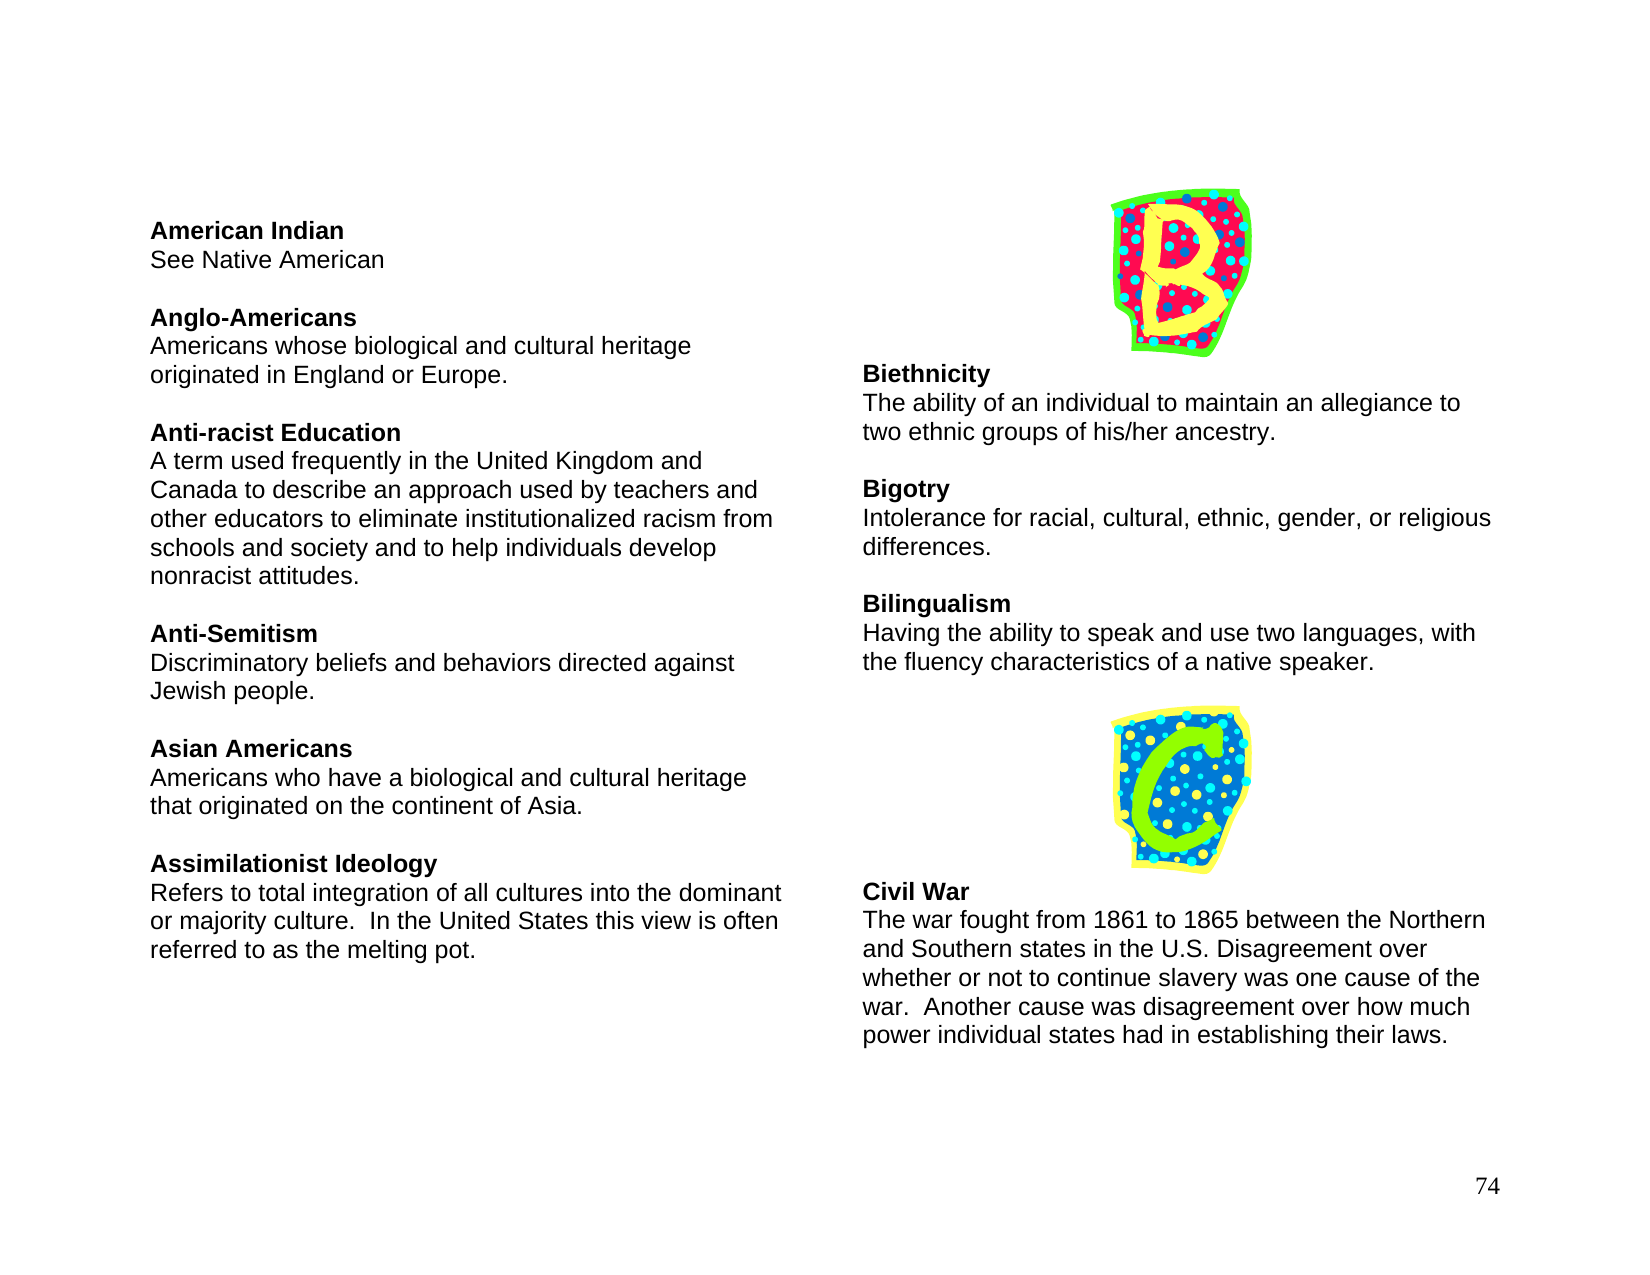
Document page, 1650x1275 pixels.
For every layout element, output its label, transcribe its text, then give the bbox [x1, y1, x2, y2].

text Bigotry [862, 474, 1500, 503]
text A term used frequently in the United Kingdom and Canada to describe an approach used by teachers and other educators to eliminate institutionalized racism from schools and society and to help individuals develop nonracist attitudes. [150, 446, 787, 590]
text Anti-racist Education [150, 417, 787, 446]
text Asian Americans [150, 734, 787, 762]
text Civil War [862, 876, 1500, 905]
text Intolerance for racial, cultural, ethnic, gender, or religious differences. [862, 503, 1500, 561]
text Americans who have a biological and cultural heritage that originated on the continent of . [150, 762, 787, 820]
text American Indian [150, 216, 787, 245]
text Having the ability to speak and use two languages, with the fluency characteristics of a native speaker. [862, 618, 1500, 676]
text Assimilationist Ideology [150, 849, 787, 877]
text The war fought from 1861 to 1865 between the Northern and Southern states in the U.S. Disagreement over whether or not to continue slavery was one cause of the war. Another cause was disagreement over how much power individual states had in establishing their laws. [862, 905, 1500, 1049]
text Bilingualism [862, 589, 1500, 618]
text Americans whose biological and cultural heritage originated in England or Europe. [150, 331, 787, 389]
text Anti-Semitism [150, 619, 787, 647]
text Discriminatory beliefs and behaviors directed against Jewish people. [150, 647, 787, 705]
text Refers to total integration of all cultures into the dominant or majority culture. In the this view is often referred to as the melting pot. [150, 877, 787, 964]
text Anglo-Americans [150, 302, 787, 331]
text See Native American [150, 245, 787, 274]
text The ability of an individual to maintain an allegiance to two ethnic groups of his/her ancestry. [862, 388, 1500, 446]
text Biethnicity [862, 359, 1500, 388]
